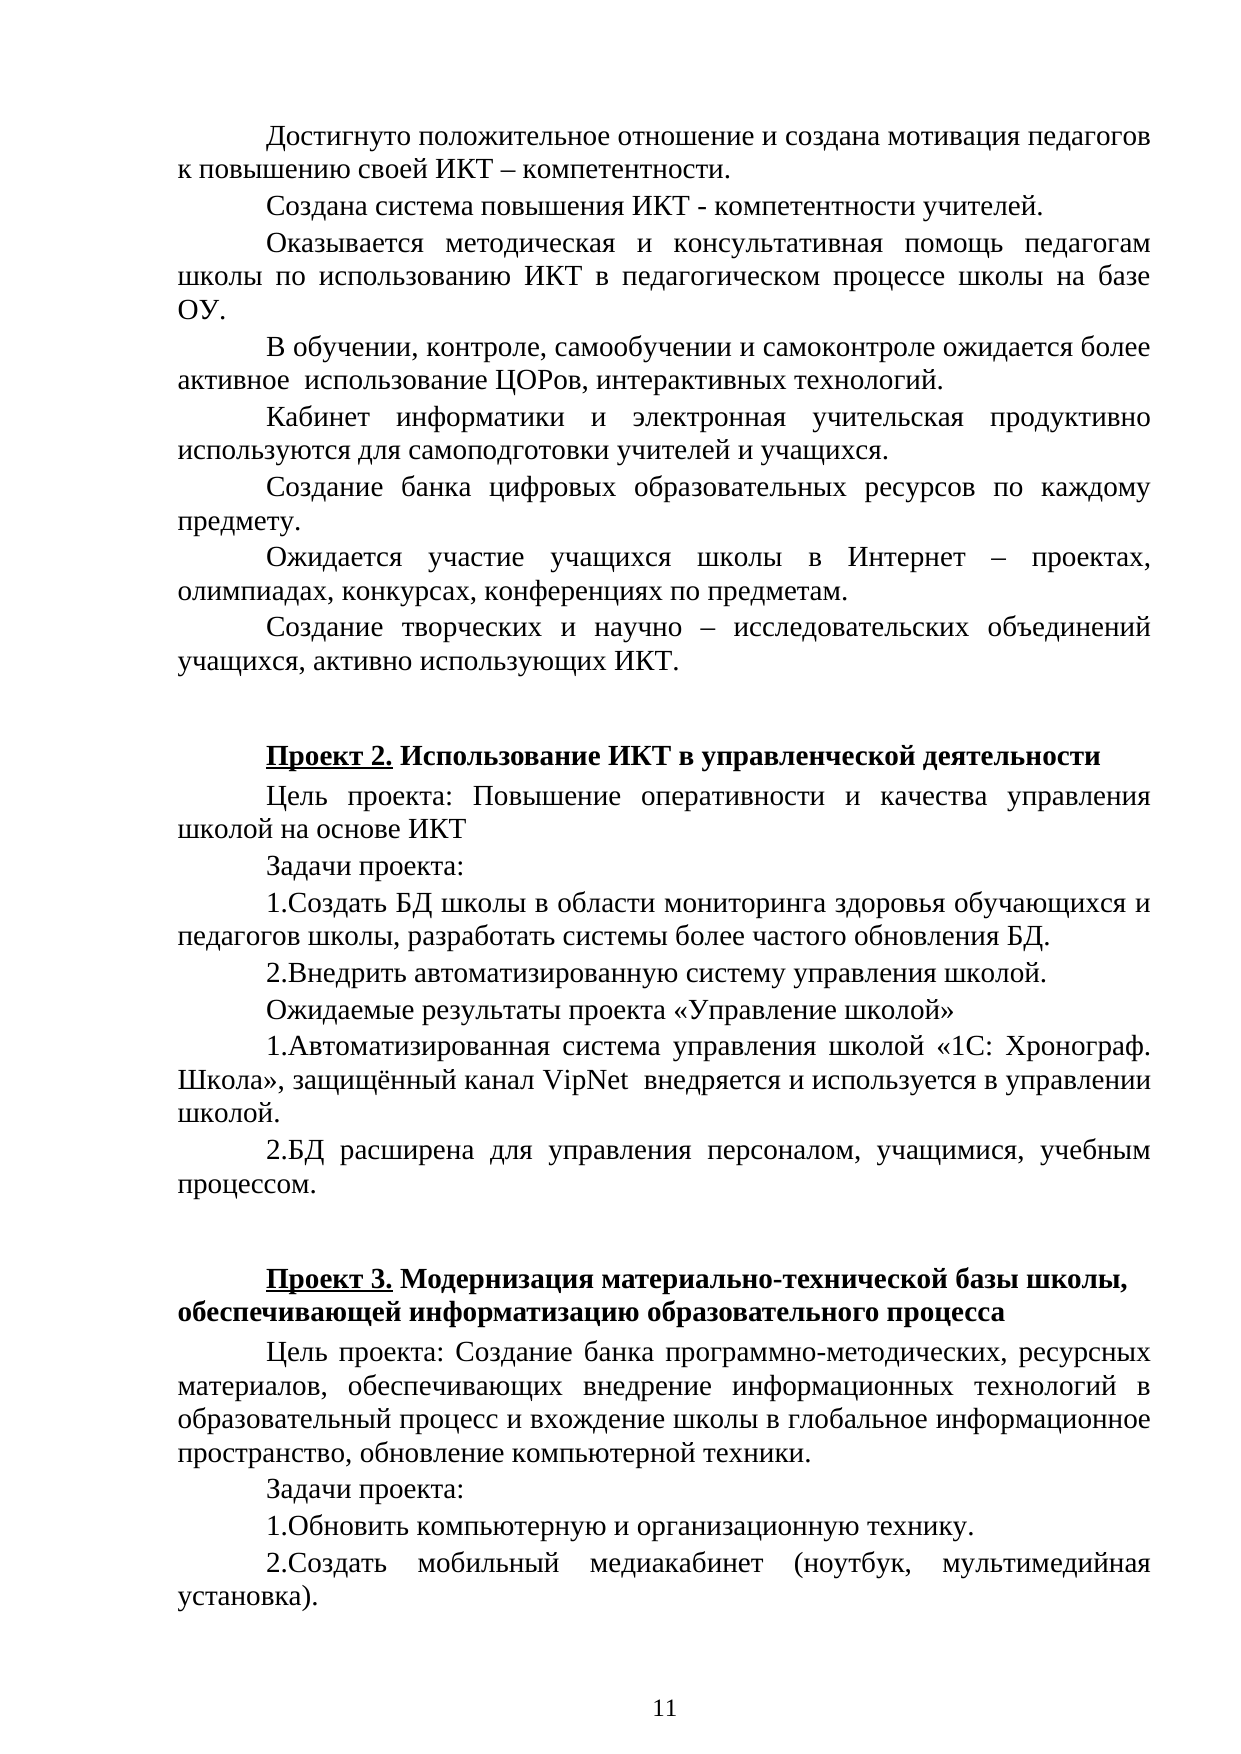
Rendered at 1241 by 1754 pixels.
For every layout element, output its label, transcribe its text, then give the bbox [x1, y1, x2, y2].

text Цель проекта: Повышение оперативности и качества управления школой на основе ИКТ [177, 778, 1152, 845]
text Ожидается участие учащихся школы в Интернет – проектах, олимпиадах, конкурсах, конференциях по предметам. [177, 539, 1152, 606]
text 2.Создать мобильный медиакабинет (ноутбук, мультимедийная установка). [177, 1545, 1152, 1612]
text 2.Внедрить автоматизированную систему управления школой. [177, 955, 1152, 989]
text Создана система повышения ИКТ - компетентности учителей. [177, 188, 1152, 222]
text Задачи проекта: [177, 1472, 1152, 1505]
text В обучении, контроле, самообучении и самоконтроле ожидается более активное использование ЦОРов, интерактивных технологий. [177, 329, 1152, 396]
text Достигнуто положительное отношение и создана мотивация педагогов к повышению своей ИКТ – компетентности. [177, 118, 1152, 185]
title Проект 2. Использование ИКТ в управленческой деятельности [177, 738, 1152, 772]
title Проект 3. Модернизация материально-технической базы школы, обеспечивающей информатизацию образовательного процесса [177, 1261, 1152, 1328]
text 1.Обновить компьютерную и организационную технику. [177, 1508, 1152, 1542]
text 2.БД расширена для управления персоналом, учащимися, учебным процессом. [177, 1132, 1152, 1199]
text Создание банка цифровых образовательных ресурсов по каждому предмету. [177, 469, 1152, 536]
text Кабинет информатики и электронная учительская продуктивно используются для самоподготовки учителей и учащихся. [177, 399, 1152, 466]
text Задачи проекта: [177, 848, 1152, 882]
text Ожидаемые результаты проекта «Управление школой» [177, 992, 1152, 1025]
text 1.Автоматизированная система управления школой «1С: Хронограф. Школа», защищённый канал VipNet внедряется и используется в управлении школой. [177, 1028, 1152, 1129]
text Оказывается методическая и консультативная помощь педагогам школы по использованию ИКТ в педагогическом процессе школы на базе ОУ. [177, 225, 1152, 326]
text 1.Создать БД школы в области мониторинга здоровья обучающихся и педагогов школы, разработать системы более частого обновления БД. [177, 885, 1152, 952]
text Создание творческих и научно – исследовательских объединений учащихся, активно использующих ИКТ. [177, 609, 1152, 677]
text Цель проекта: Создание банка программно-методических, ресурсных материалов, обеспечивающих внедрение информационных технологий в образовательный процесс и вхождение школы в глобальное информационное пространство, обновление компьютерной техники. [177, 1334, 1152, 1468]
